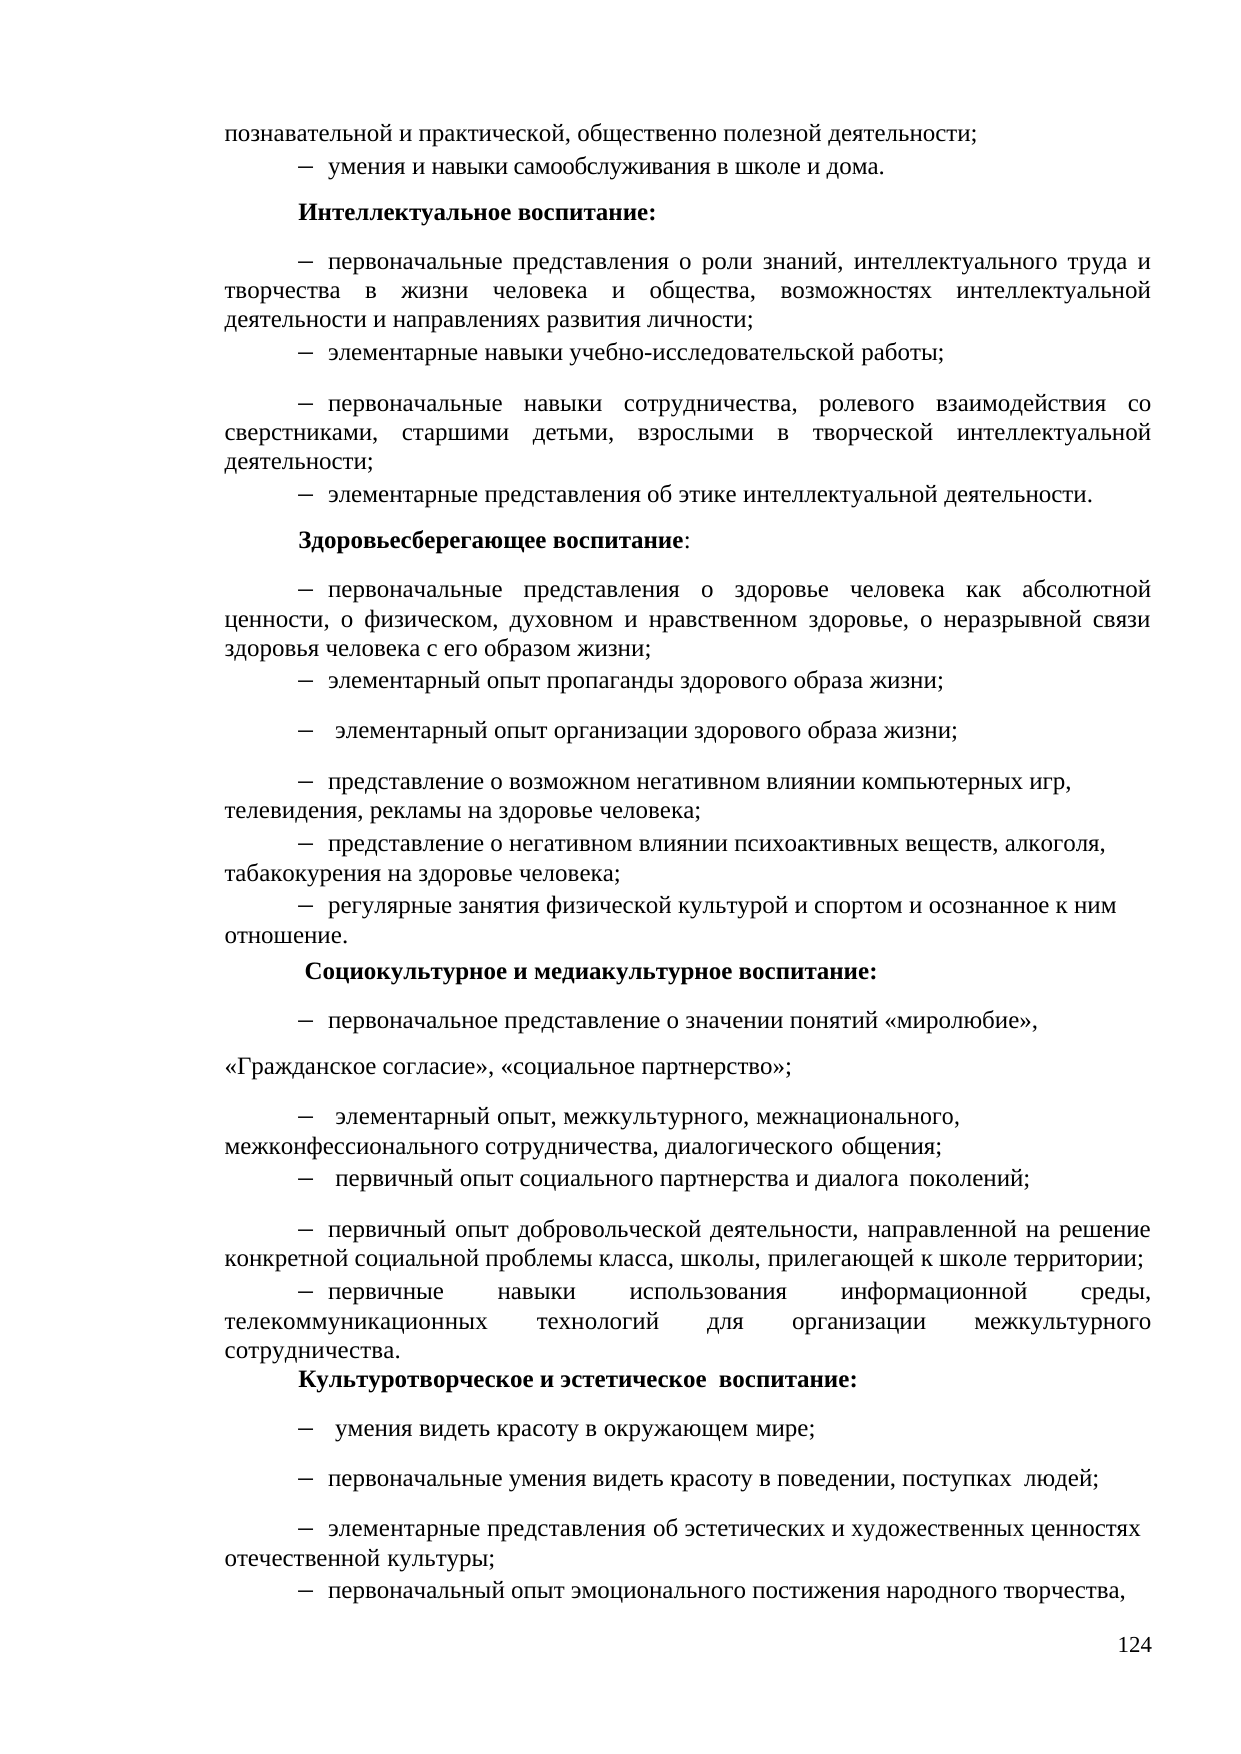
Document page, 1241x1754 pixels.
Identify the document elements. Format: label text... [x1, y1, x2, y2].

text «Гражданское согласие», «социальное партнерство»; [224, 1051, 1152, 1080]
list элементарные навыки учебно-исследовательской работы; [224, 333, 1152, 367]
list элементарные представления об эстетических и художественных ценностях отечественной культуры; [224, 1509, 1152, 1571]
list первоначальные представления о здоровье человека как абсолютной ценности, о физическом, духовном и нравственном здоровье, о неразрывной связи здоровья человека с его образом жизни; [224, 571, 1152, 662]
list первоначальное представление о значении понятий «миролюбие», [224, 1001, 1152, 1035]
list умения видеть красоту в окружающем мире; [298, 1409, 1152, 1442]
list представление о негативном влиянии психоактивных веществ, алкоголя, табакокурения на здоровье человека; [224, 824, 1152, 887]
subtitle Интеллектуальное воспитание: [298, 197, 1152, 226]
subtitle Культуротворческое и эстетическое воспитание: [298, 1364, 1152, 1393]
list элементарный опыт пропаганды здорового образа жизни; [224, 662, 1152, 695]
list элементарный опыт организации здорового образа жизни; [298, 712, 1152, 745]
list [224, 118, 1152, 147]
list первоначальные представления о роли знаний, интеллектуального труда и творчества в жизни человека и общества, возможностях интеллектуальной деятельности и направлениях развития личности; [224, 242, 1152, 333]
list первоначальные навыки сотрудничества, ролевого взаимодействия со сверстниками, старшими детьми, взрослыми в творческой интеллектуальной деятельности; [224, 384, 1152, 475]
subtitle Здоровьесберегающее воспитание: [298, 525, 1152, 554]
list первичный опыт социального партнерства и диалога поколений; [298, 1159, 1152, 1193]
list первичные навыки использования информационной среды, телекоммуникационных технологий для организации межкультурного сотрудничества. [224, 1272, 1152, 1363]
subtitle Социокультурное и медиакультурное воспитание: [298, 956, 1152, 985]
list представление о возможном негативном влиянии компьютерных игр, телевидения, рекламы на здоровье человека; [224, 762, 1152, 824]
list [224, 1571, 1152, 1605]
list элементарные представления об этике интеллектуальной деятельности. [224, 475, 1152, 508]
list первичный опыт добровольческой деятельности, направленной на решение конкретной социальной проблемы класса, школы, прилегающей к школе территории; [224, 1210, 1152, 1272]
list элементарный опыт, межкультурного, межнационального, межконфессионального сотрудничества, диалогического общения; [224, 1097, 1152, 1159]
list первоначальные умения видеть красоту в поведении, поступках людей; [224, 1459, 1152, 1493]
list регулярные занятия физической культурой и спортом и осознанное к ним отношение. [224, 887, 1152, 949]
list умения и навыки самообслуживания в школе и дома. [224, 147, 1152, 180]
